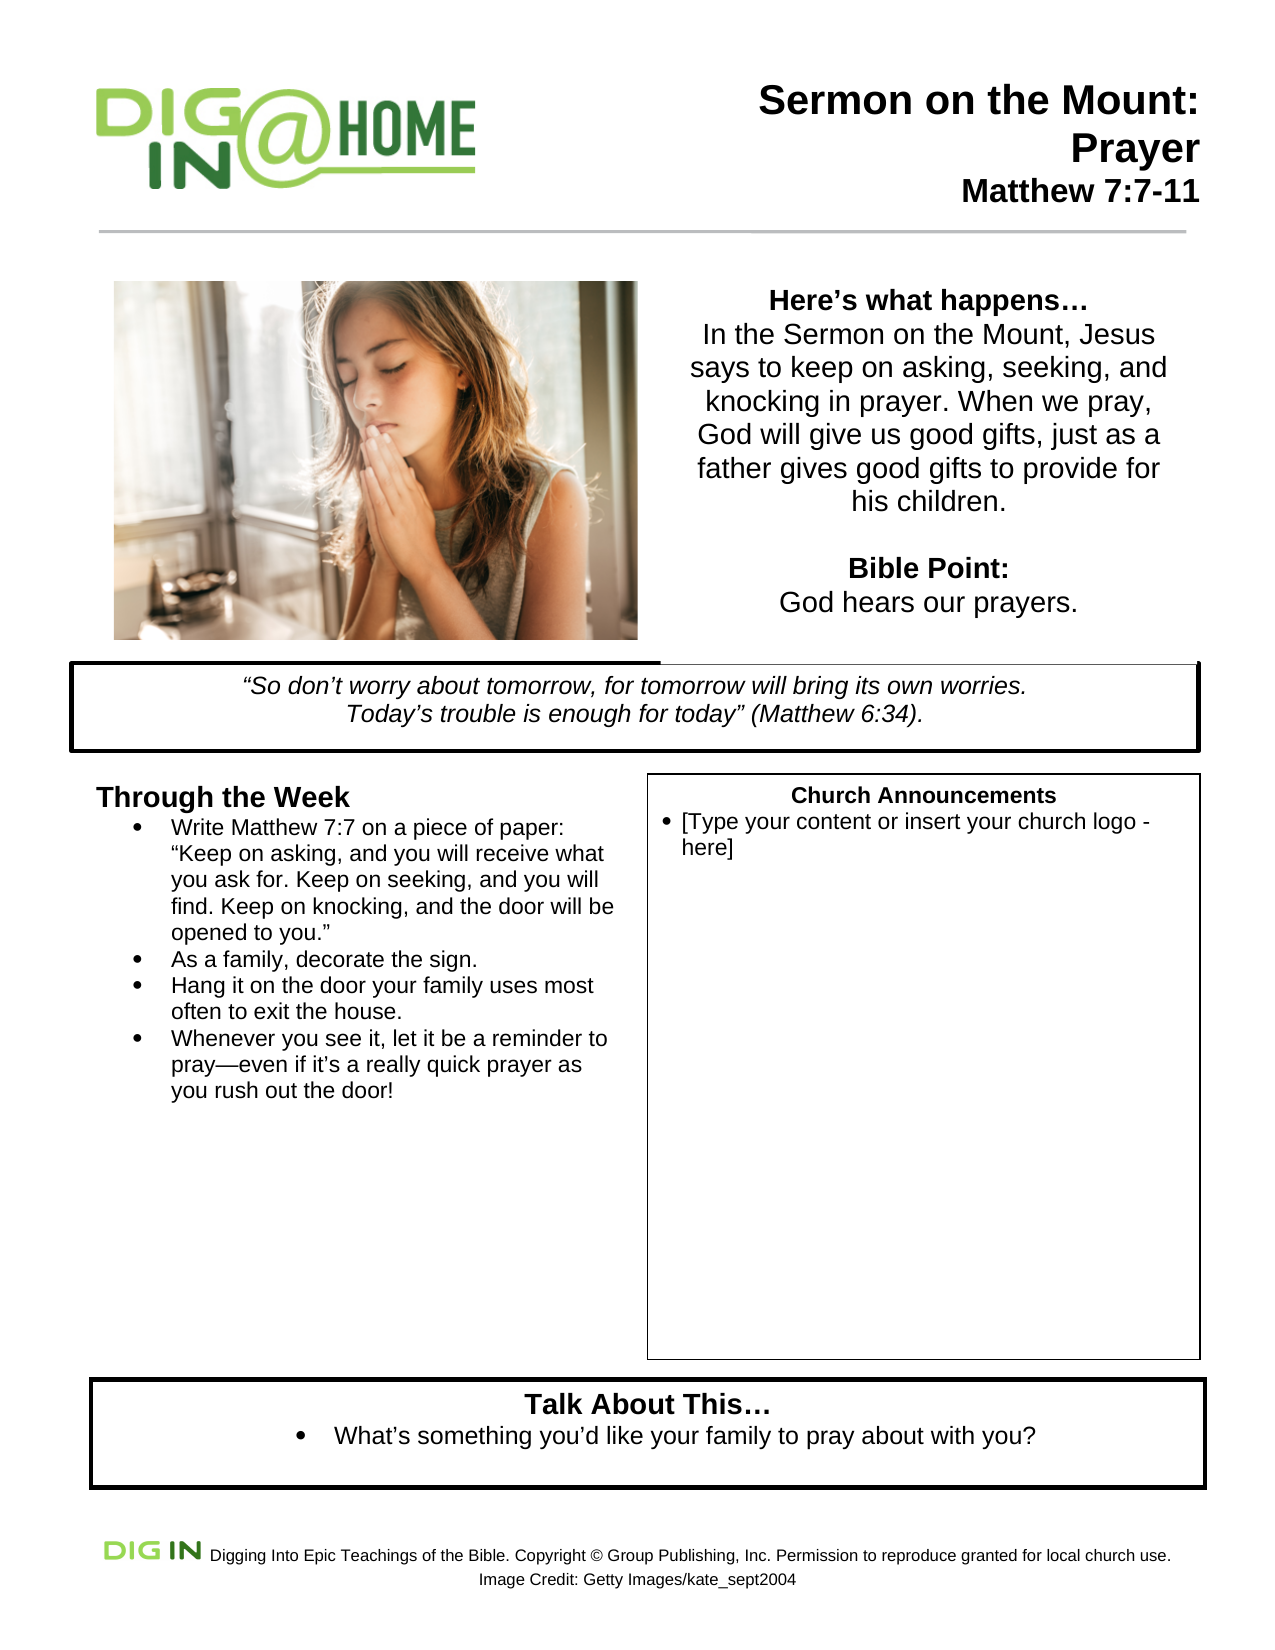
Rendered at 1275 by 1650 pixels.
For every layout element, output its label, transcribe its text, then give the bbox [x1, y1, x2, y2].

text Sermon on the Mount: [81, 75, 1200, 123]
text Prayer [81, 123, 1200, 171]
text Matthew 7:7-11 [81, 171, 1200, 209]
picture [113, 281, 638, 640]
picture [103, 1541, 201, 1561]
